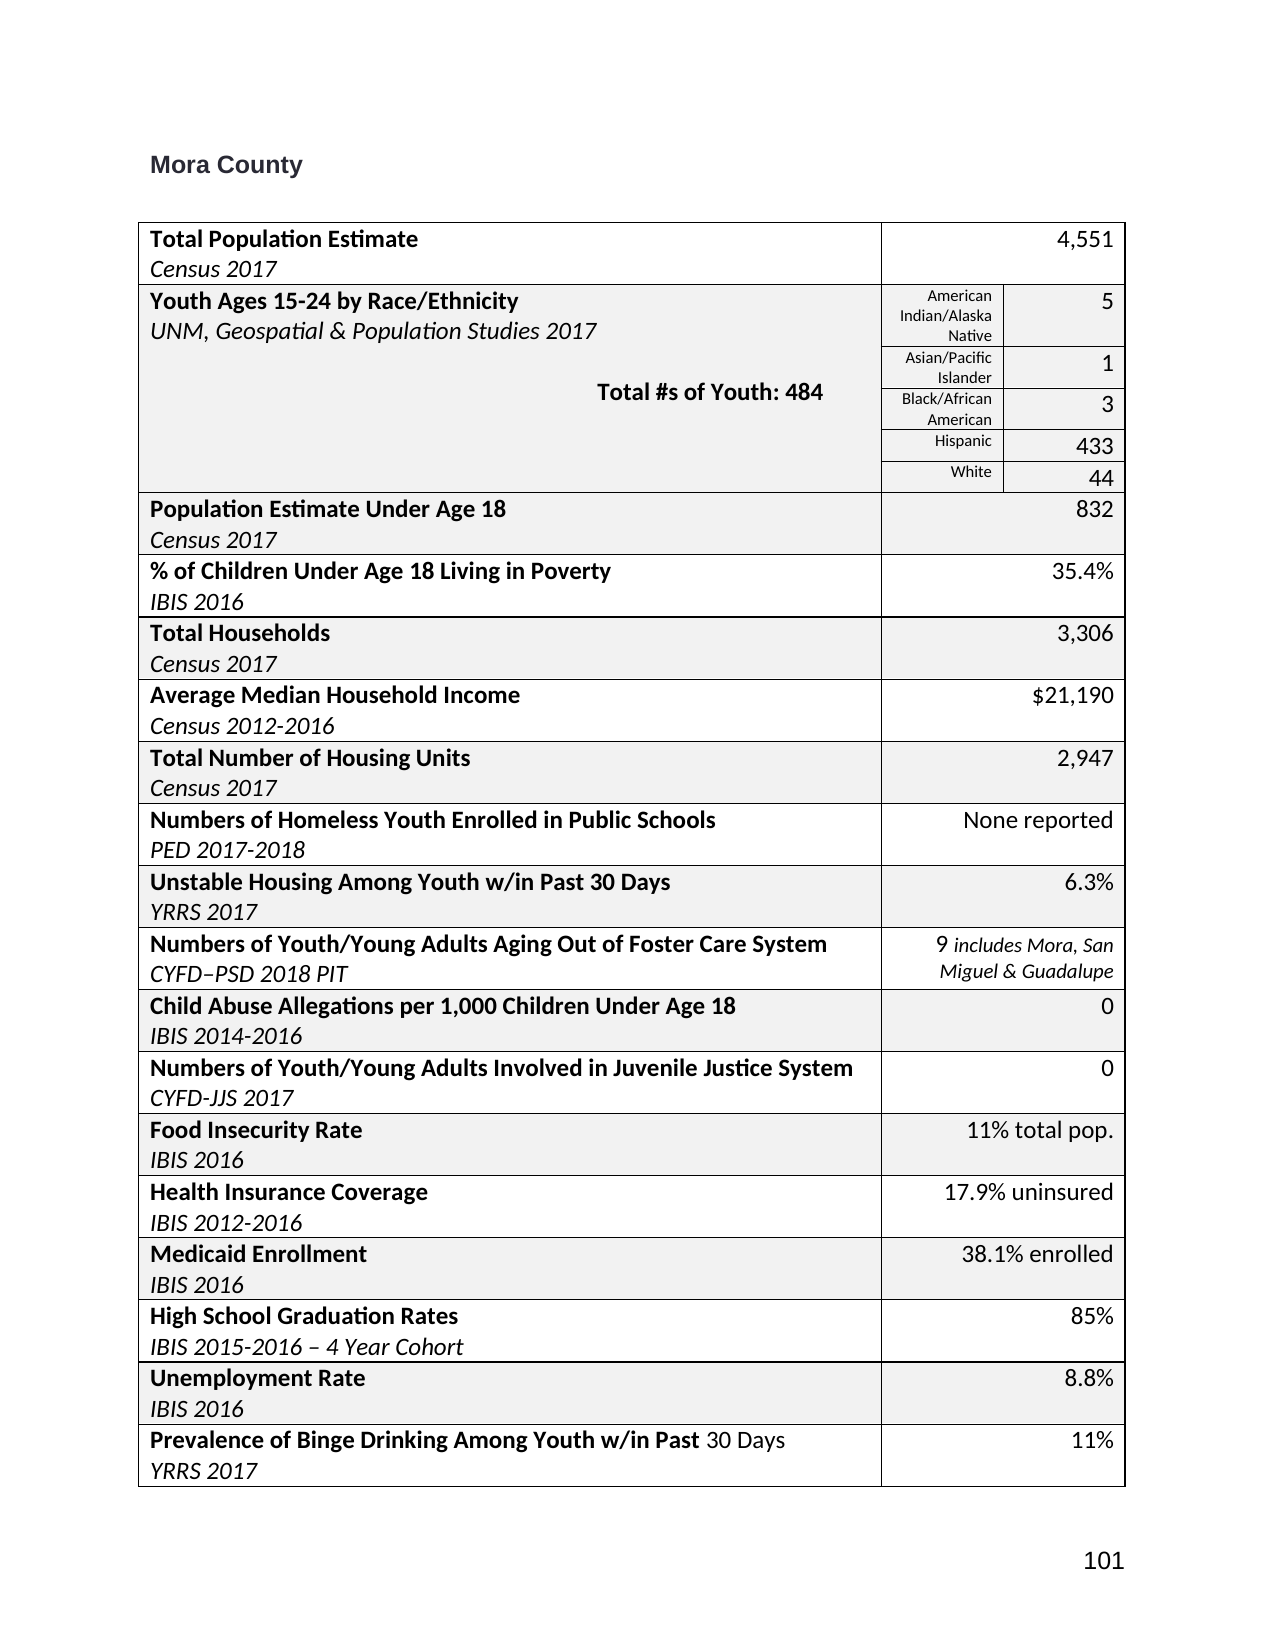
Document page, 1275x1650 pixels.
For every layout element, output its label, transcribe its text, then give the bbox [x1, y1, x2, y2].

table_header 4,551 [882, 223, 1124, 284]
table_cell 44 [1004, 462, 1124, 492]
table_cell 832 [882, 493, 1124, 554]
table_header Total Population Estimate Census 2017 [139, 223, 881, 284]
table_cell $21,190 [882, 680, 1124, 741]
table_cell 0 [882, 990, 1124, 1051]
table_cell 5 [1004, 285, 1124, 346]
table_cell 9 includes Mora, San Miguel & Guadalupe [882, 928, 1124, 989]
table_cell 38.1% enrolled [882, 1238, 1124, 1299]
table_cell Hispanic [882, 430, 1003, 461]
table_cell 3 [1004, 389, 1124, 429]
table_cell % of Children Under Age 18 Living in Poverty IBIS 2016 [139, 555, 881, 616]
table_cell Total Households Census 2017 [139, 618, 881, 678]
table_cell Unstable Housing Among Youth w/in Past 30 Days YRRS 2017 [139, 866, 881, 927]
table_cell Numbers of Youth/Young Adults Involved in Juvenile Justice System CYFD-JJS 2017 [139, 1052, 881, 1113]
table_cell 11% [882, 1425, 1124, 1486]
table_cell Unemployment Rate IBIS 2016 [139, 1363, 881, 1423]
table_cell Youth Ages 15-24 by Race/Ethnicity UNM, Geospatial & Population Studies 2017 Total #s of Youth: 484 [139, 285, 881, 492]
table_cell Health Insurance Coverage IBIS 2012-2016 [139, 1176, 881, 1237]
table_cell American Indian/Alaska Native [882, 285, 1003, 346]
table_cell Total Number of Housing Units Census 2017 [139, 742, 881, 803]
table_cell Numbers of Homeless Youth Enrolled in Public Schools PED 2017-2018 [139, 804, 881, 865]
table_cell 6.3% [882, 866, 1124, 927]
table_cell Black/African American [882, 389, 1003, 429]
table_cell 3,306 [882, 618, 1124, 678]
table_cell 433 [1004, 430, 1124, 461]
table_cell 1 [1004, 347, 1124, 387]
subtitle Mora County [150, 150, 1125, 179]
table_cell 2,947 [882, 742, 1124, 803]
table_cell 11% total pop. [882, 1114, 1124, 1175]
table_cell High School Graduation Rates IBIS 2015-2016 – 4 Year Cohort [139, 1300, 881, 1361]
table_cell None reported [882, 804, 1124, 865]
table_cell Child Abuse Allegations per 1,000 Children Under Age 18 IBIS 2014-2016 [139, 990, 881, 1051]
table_cell 17.9% uninsured [882, 1176, 1124, 1237]
table_cell 35.4% [882, 555, 1124, 616]
table_cell 85% [882, 1300, 1124, 1361]
table_cell Asian/Pacific Islander [882, 347, 1003, 387]
table_cell Population Estimate Under Age 18 Census 2017 [139, 493, 881, 554]
table_cell Food Insecurity Rate IBIS 2016 [139, 1114, 881, 1175]
table_cell 8.8% [882, 1363, 1124, 1423]
table_cell Prevalence of Binge Drinking Among Youth w/in Past 30 Days YRRS 2017 [139, 1425, 881, 1486]
table_cell White [882, 462, 1003, 492]
table_cell Numbers of Youth/Young Adults Aging Out of Foster Care System CYFD–PSD 2018 PIT [139, 928, 881, 989]
table_cell 0 [882, 1052, 1124, 1113]
table_cell Medicaid Enrollment IBIS 2016 [139, 1238, 881, 1299]
table_cell Average Median Household Income Census 2012-2016 [139, 680, 881, 741]
